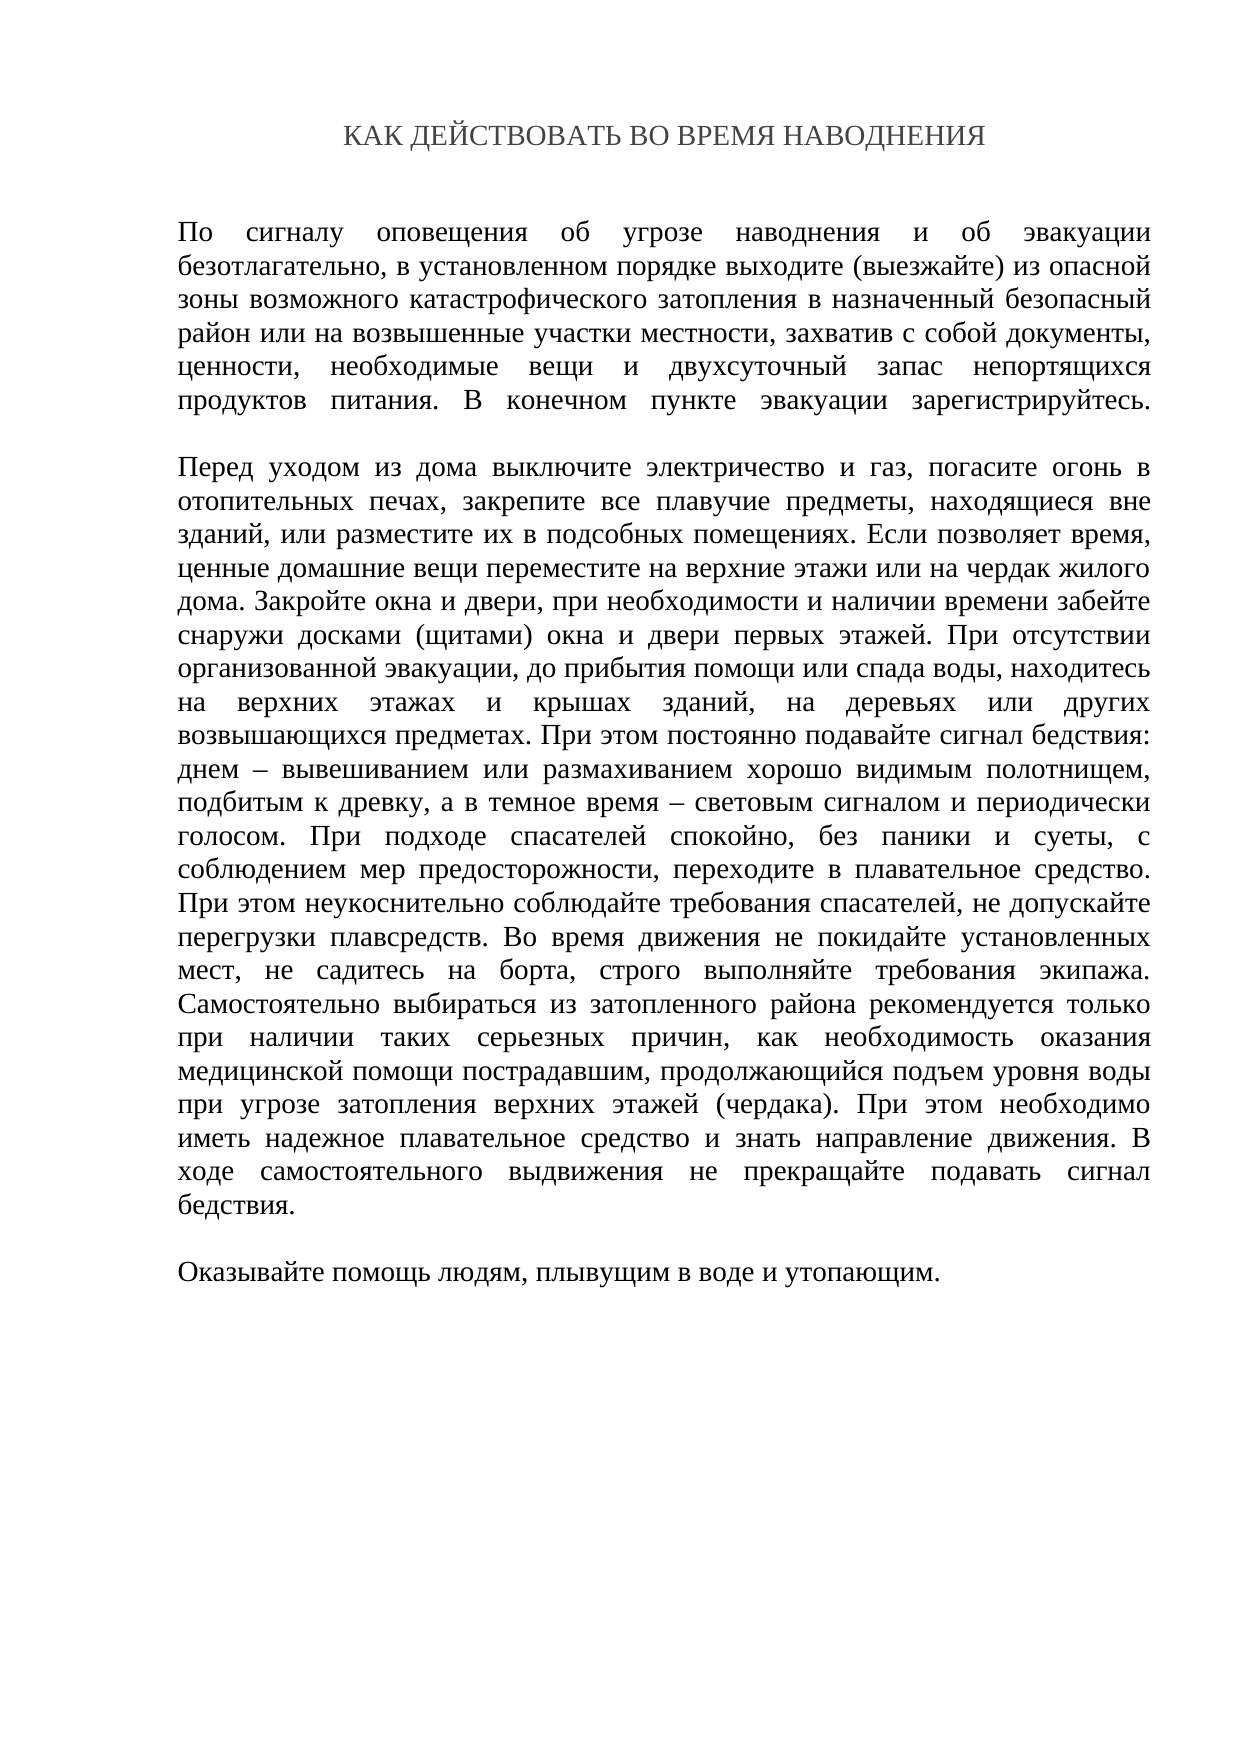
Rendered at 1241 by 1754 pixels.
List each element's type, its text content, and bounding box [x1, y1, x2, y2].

text КАК ДЕЙСТВОВАТЬ ВО ВРЕМЯ НАВОДНЕНИЯ [177, 118, 1152, 152]
text По сигналу оповещения об угрозе наводнения и об эвакуации безотлагательно, в установленном порядке выходите (выезжайте) из опасной зоны возможного катастрофического затопления в назначенный безопасный район или на возвышенные участки местности, захватив с собой документы, ценности, необходимые вещи и двухсуточный запас непортящихся продуктов питания. В конечном пункте эвакуации зарегистрируйтесь. Перед уходом из дома выключите электричество и газ, погасите огонь в отопительных печах, закрепите все плавучие предметы, находящиеся вне зданий, или разместите их в подсобных помещениях. Если позволяет время, ценные домашние вещи переместите на верхние этажи или на чердак жилого дома. Закройте окна и двери, при необходимости и наличии времени забейте снаружи досками (щитами) окна и двери первых этажей. При отсутствии организованной эвакуации, до прибытия помощи или спада воды, находитесь на верхних этажах и крышах зданий, на деревьях или других возвышающихся предметах. При этом постоянно подавайте сигнал бедствия: днем – вывешиванием или размахиванием хорошо видимым полотнищем, подбитым к древку, а в темное время – световым сигналом и периодически голосом. При подходе спасателей спокойно, без паники и суеты, с соблюдением мер предосторожности, переходите в плавательное средство. При этом неукоснительно соблюдайте требования спасателей, не допускайте перегрузки плавсредств. Во время движения не покидайте установленных мест, не садитесь на борта, строго выполняйте требования экипажа. Самостоятельно выбираться из затопленного района рекомендуется только при наличии таких серьезных причин, как необходимость оказания медицинской помощи пострадавшим, продолжающийся подъем уровня воды при угрозе затопления верхних этажей (чердака). При этом необходимо иметь надежное плавательное средство и знать направление движения. В ходе самостоятельного выдвижения не прекращайте подавать сигнал бедствия. Оказывайте помощь людям, плывущим в воде и утопающим. [177, 181, 1152, 1288]
